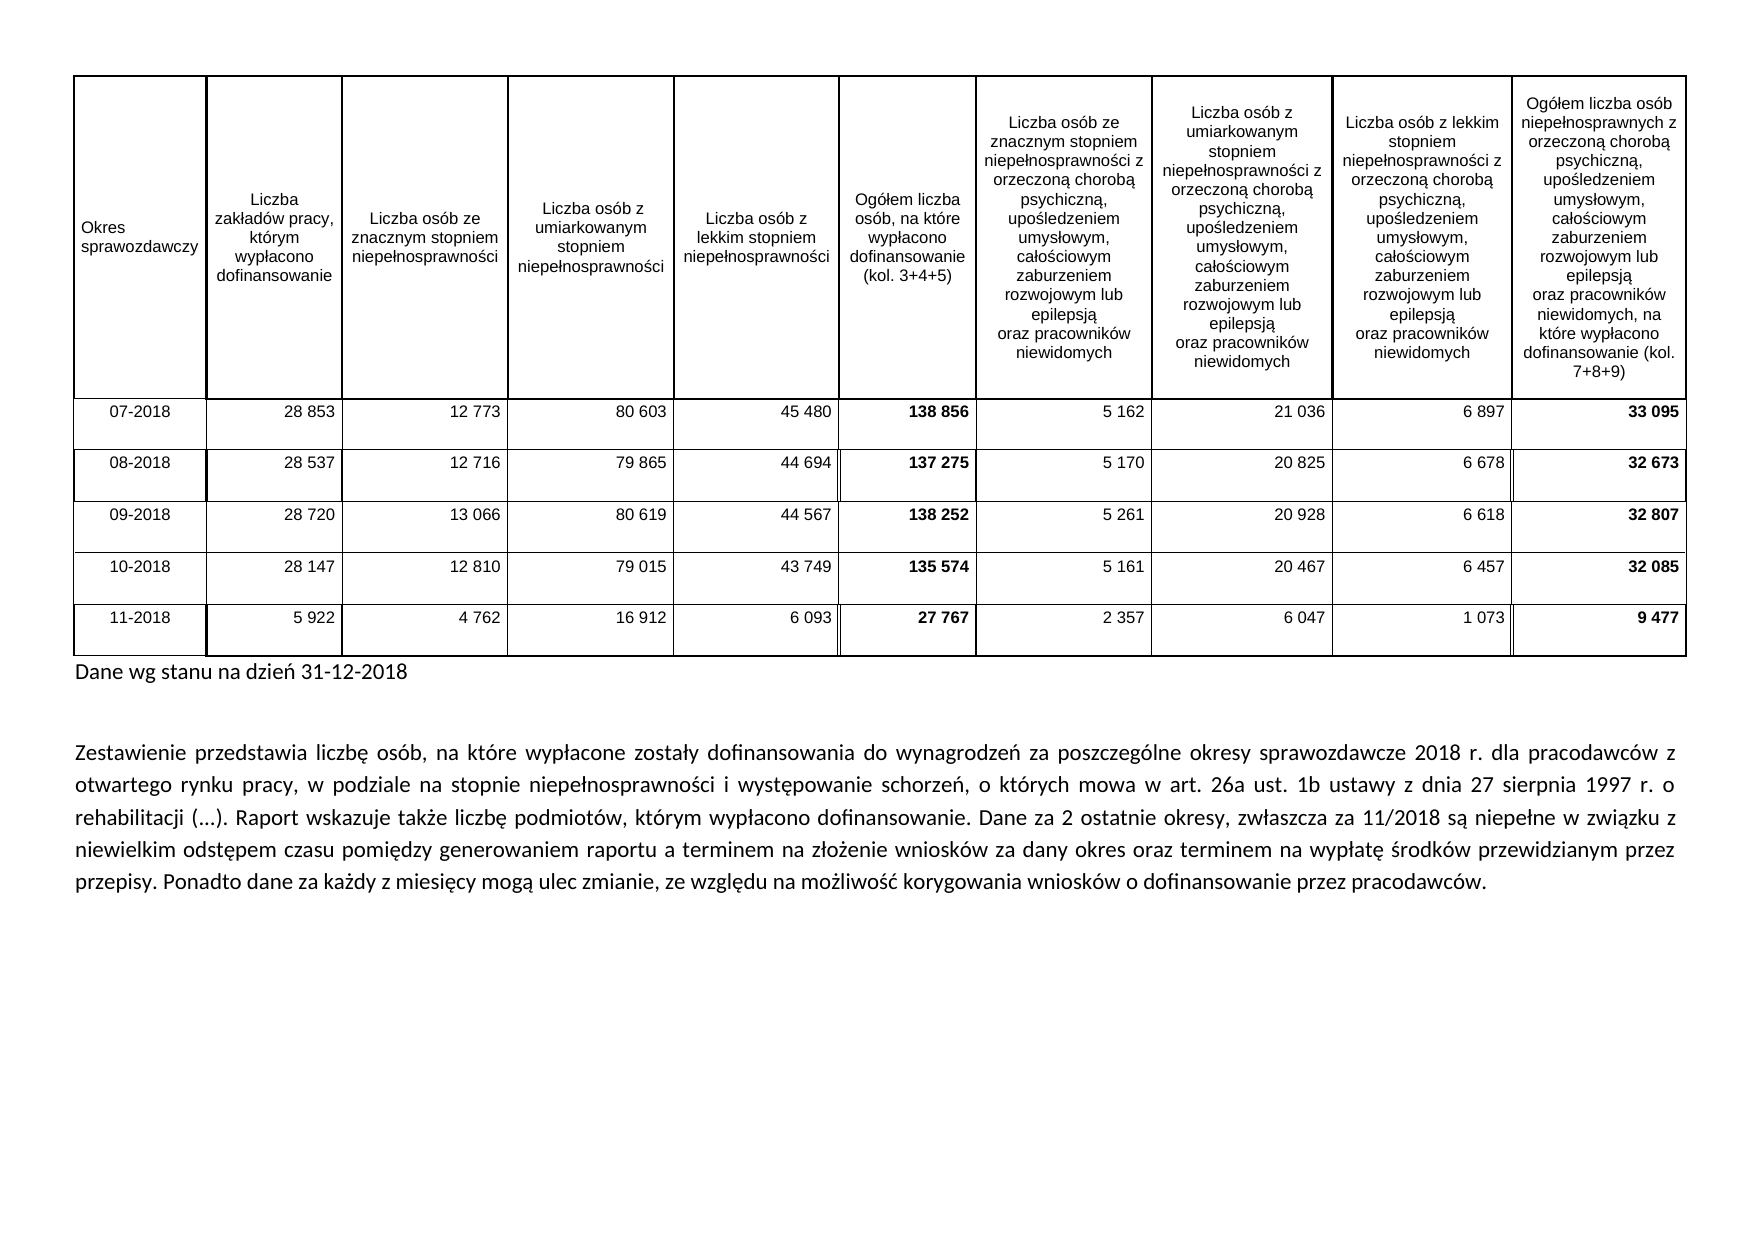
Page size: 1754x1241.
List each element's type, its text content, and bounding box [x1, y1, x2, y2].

table_cell 44 567 [674, 502, 838, 552]
table_cell 08-2018 [75, 450, 205, 501]
table_cell 2 357 [977, 605, 1151, 655]
table_cell 28 720 [207, 502, 342, 552]
table_cell 20 467 [1152, 553, 1332, 604]
table_cell 12 716 [343, 450, 507, 501]
table_cell 11-2018 [75, 605, 205, 655]
table_cell 135 574 [839, 553, 976, 604]
table_cell 28 537 [208, 450, 341, 501]
table_cell 5 170 [977, 450, 1151, 501]
table_cell 5 922 [208, 605, 341, 655]
table_cell 20 825 [1152, 450, 1332, 501]
table_cell 32 673 [1514, 450, 1685, 501]
table_header Okres sprawozdawczy [75, 77, 205, 397]
table_cell 21 036 [1152, 400, 1332, 449]
table_cell 80 603 [508, 400, 673, 449]
table_header Liczba zakładów pracy, którym wypłacono dofinansowanie [208, 77, 341, 397]
table_header Ogółem liczba osób, na które wypłacono dofinansowanie (kol. 3+4+5) [840, 77, 975, 397]
table_cell 6 457 [1333, 553, 1511, 604]
table_cell 28 853 [207, 400, 342, 449]
table_cell 6 093 [674, 605, 837, 655]
table_cell 5 161 [977, 553, 1151, 604]
table_cell 6 897 [1333, 400, 1511, 449]
text Zestawienie przedstawia liczbę osób, na które wypłacone zostały dofinansowania do wynagrodzeń za poszczególne okresy sprawozdawcze 2018 r. dla pracodawców z otwartego rynku pracy, w podziale na stopnie niepełnosprawności i występowanie schorzeń, o których mowa w art. 26a ust. 1b ustawy z dnia 27 sierpnia 1997 r. o rehabilitacji (...). Raport wskazuje także liczbę podmiotów, którym wypłacono dofinansowanie. Dane za 2 ostatnie okresy, zwłaszcza za 11/2018 są niepełne w związku z niewielkim odstępem czasu pomiędzy generowaniem raportu a terminem na złożenie wniosków za dany okres oraz terminem na wypłatę środków przewidzianym przez przepisy. Ponadto dane za każdy z miesięcy mogą ulec zmianie, ze względu na możliwość korygowania wniosków o dofinansowanie przez pracodawców. [75, 738, 1679, 895]
table_cell 6 047 [1152, 605, 1332, 655]
table_cell 80 619 [508, 502, 673, 552]
text Dane wg stanu na dzień 31-12-2018 [75, 657, 1679, 685]
table_cell 32 807 [1512, 502, 1686, 552]
table_cell 33 095 [1512, 400, 1686, 449]
table_cell 12 773 [343, 400, 507, 449]
table_cell 09-2018 [74, 502, 206, 552]
table_header Liczba osób z umiarkowanym stopniem niepełnosprawności z orzeczoną chorobą psychiczną, upośledzeniem umysłowym, całościowym zaburzeniem rozwojowym lub epilepsją oraz pracowników niewidomych [1153, 77, 1331, 397]
table_header Liczba osób z umiarkowanym stopniem niepełnosprawności [509, 77, 673, 397]
table_cell 5 261 [977, 502, 1151, 552]
table_header Liczba osób ze znacznym stopniem niepełnosprawności z orzeczoną chorobą psychiczną, upośledzeniem umysłowym, całościowym zaburzeniem rozwojowym lub epilepsją oraz pracowników niewidomych [977, 77, 1151, 397]
table_cell 138 856 [839, 400, 976, 449]
table_header Liczba osób ze znacznym stopniem niepełnosprawności [343, 77, 507, 397]
table_header Liczba osób z lekkim stopniem niepełnosprawności z orzeczoną chorobą psychiczną, upośledzeniem umysłowym, całościowym zaburzeniem rozwojowym lub epilepsją oraz pracowników niewidomych [1334, 77, 1511, 397]
table_cell 44 694 [674, 450, 837, 501]
table_cell 1 073 [1333, 605, 1510, 655]
table_cell 9 477 [1514, 605, 1685, 655]
table_cell 28 147 [207, 553, 342, 604]
table_cell 79 865 [508, 450, 673, 501]
table_cell 137 275 [841, 450, 975, 501]
table_cell 12 810 [343, 553, 507, 604]
table_cell 10-2018 [74, 552, 206, 604]
table_cell 6 678 [1333, 450, 1510, 501]
table_header Ogółem liczba osób niepełnosprawnych z orzeczoną chorobą psychiczną, upośledzeniem umysłowym, całościowym zaburzeniem rozwojowym lub epilepsją oraz pracowników niewidomych, na które wypłacono dofinansowanie (kol. 7+8+9) [1513, 77, 1685, 397]
table_cell 45 480 [674, 400, 838, 449]
table_cell 07-2018 [74, 399, 206, 449]
table_cell 20 928 [1152, 502, 1332, 552]
table_header Liczba osób z lekkim stopniem niepełnosprawności [675, 77, 838, 397]
table_cell 27 767 [841, 605, 975, 655]
table_cell 5 162 [977, 400, 1151, 449]
table_cell 13 066 [343, 502, 507, 552]
table_cell 16 912 [508, 605, 673, 655]
table_cell 43 749 [674, 553, 838, 604]
table_cell 32 085 [1512, 552, 1686, 604]
table_cell 138 252 [839, 502, 976, 552]
table_cell 4 762 [343, 605, 507, 655]
table_cell 6 618 [1333, 502, 1511, 552]
table_cell 79 015 [508, 553, 673, 604]
